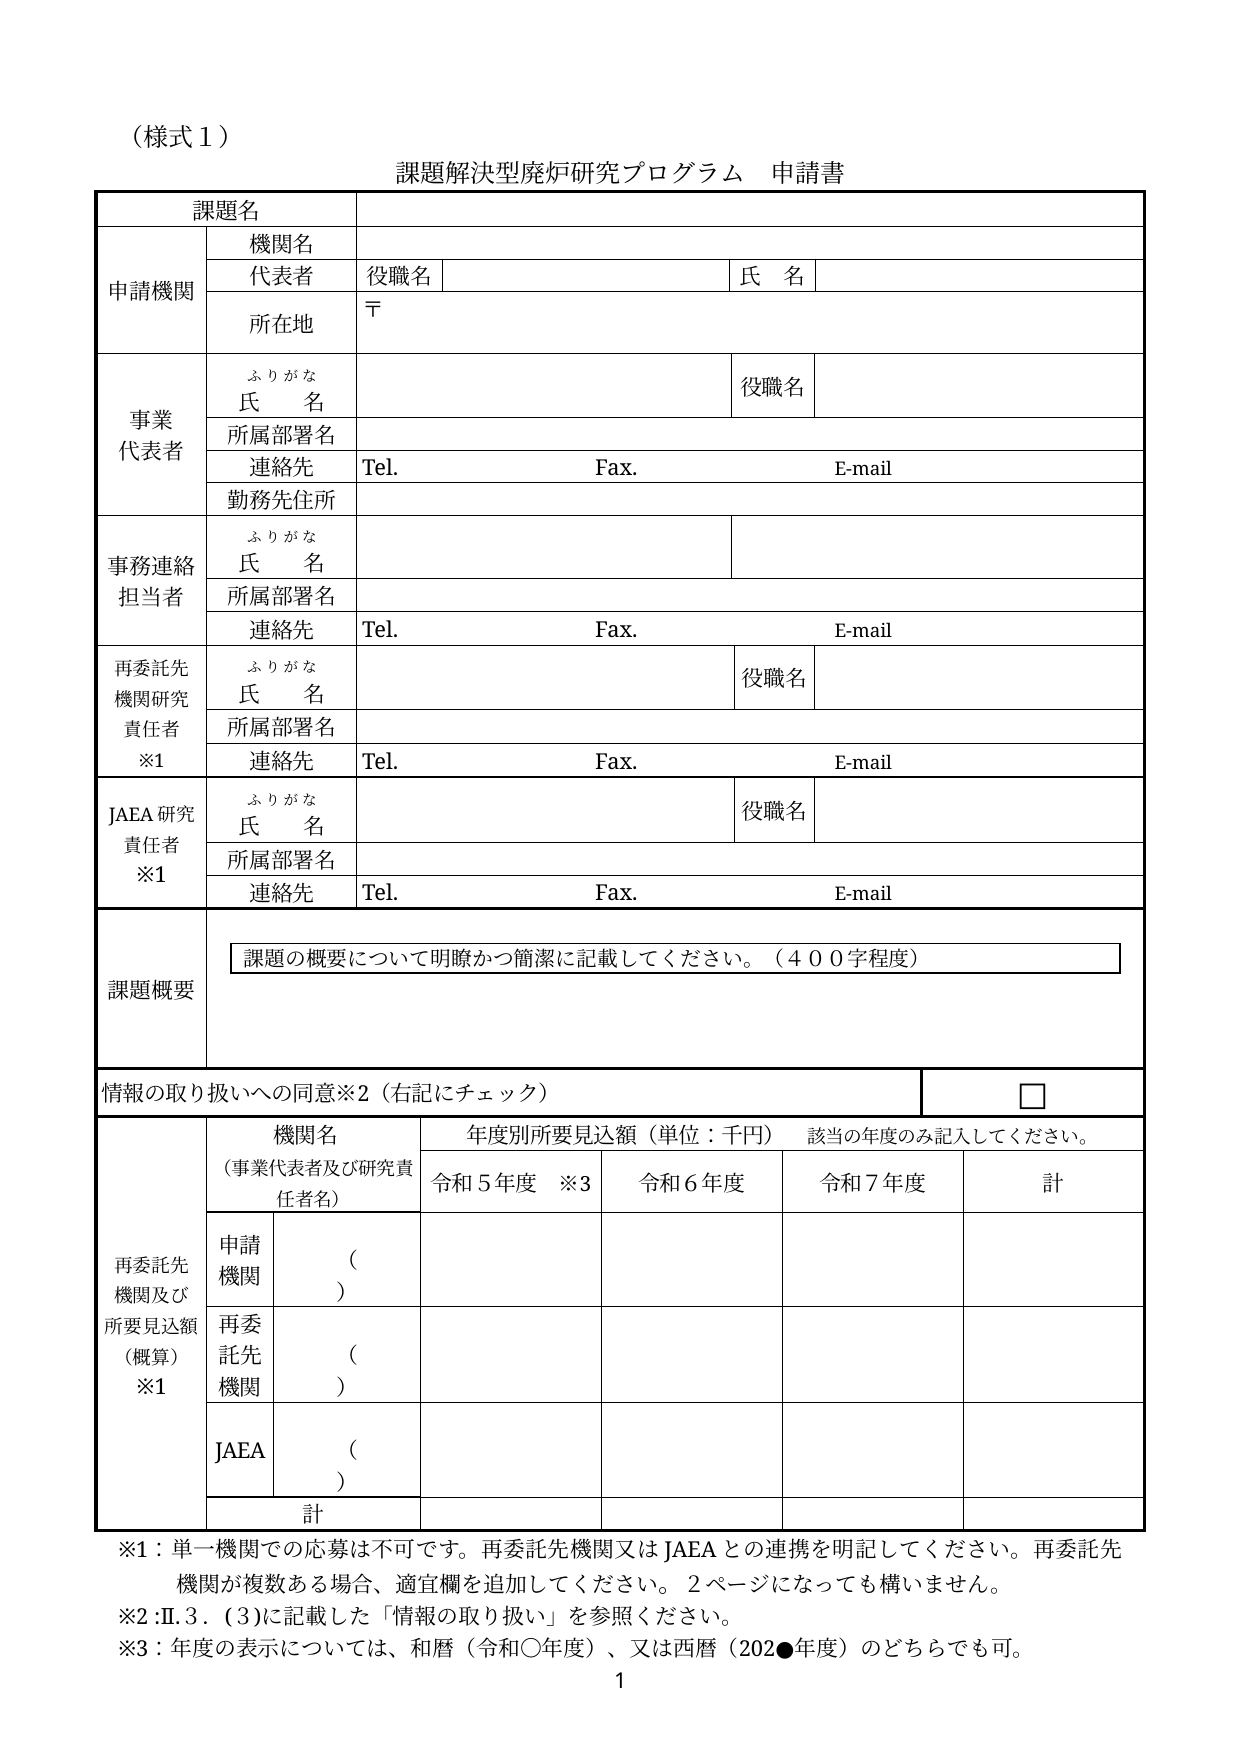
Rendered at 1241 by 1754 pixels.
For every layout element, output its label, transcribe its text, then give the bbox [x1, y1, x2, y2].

table_cell [357, 843, 1143, 875]
table_cell [357, 778, 734, 810]
table_cell Tel. Fax. E-mail [357, 876, 1143, 907]
table_cell 令和５年度 ※3 [421, 1151, 601, 1211]
table_cell [357, 516, 731, 546]
table_cell Tel. Fax. E-mail [357, 612, 1143, 645]
table_cell [815, 646, 1143, 708]
table_cell [421, 1403, 601, 1496]
table_cell [964, 1498, 1143, 1529]
table_cell [783, 1213, 963, 1306]
table_cell [602, 1307, 782, 1402]
table_cell [357, 227, 1143, 258]
table_cell 代表者 [207, 260, 356, 291]
table_cell 〒 [357, 292, 1143, 353]
table_cell JAEA [207, 1403, 273, 1496]
table_cell Tel. Fax. E-mail [357, 451, 1143, 482]
table_cell 氏 名 [730, 260, 815, 291]
table_cell 再委託先 機関研究 責任者 ※1 [98, 646, 206, 776]
text ※2 :Ⅱ.３．(３)に記載した「情報の取り扱い」を参照ください。 [118, 1599, 1122, 1631]
table_cell 計 [207, 1498, 420, 1529]
subtitle （様式１） [118, 118, 1122, 154]
text ※1：単一機関での応募は不可です。再委託先機関又はJAEAとの連携を明記してください。再委託先機関が複数ある場合、適宜欄を追加してください。２ページになっても構いません。 [118, 1532, 1122, 1599]
table_cell 情報の取り扱いへの同意※2（右記にチェック） [98, 1070, 920, 1115]
table_cell （ ） [274, 1403, 420, 1496]
table_cell [816, 260, 1143, 291]
table_cell 令和７年度 [783, 1151, 963, 1211]
text 課題解決型廃炉研究プログラム 申請書 [118, 154, 1122, 190]
table_cell （ ） [274, 1213, 420, 1306]
table_cell [783, 1403, 963, 1496]
table_cell 機関名 [207, 227, 356, 258]
table_cell 所在地 [207, 292, 356, 353]
table_cell JAEA研究 責任者 ※1 [98, 778, 206, 907]
table_cell [357, 579, 1143, 611]
table_cell [443, 260, 729, 291]
table_cell 再委託先 機関及び 所要見込額（概算） ※1 [98, 1118, 206, 1529]
table_cell [783, 1498, 963, 1529]
table_cell [421, 1307, 601, 1402]
table_cell [602, 1403, 782, 1496]
table_cell [357, 646, 734, 708]
table_cell [602, 1498, 782, 1529]
table_cell 年度別所要見込額（単位：千円） 該当の年度のみ記入してください。 [421, 1118, 1143, 1150]
table_cell [357, 418, 1143, 449]
table_cell 所属部署名 [207, 710, 356, 742]
table_cell 事業 代表者 [98, 354, 206, 514]
table_cell [421, 1213, 601, 1306]
table_cell [964, 1403, 1143, 1496]
table_cell ふ り が な 氏 名 [207, 354, 356, 417]
table_cell [207, 910, 1143, 1067]
text ※3：年度の表示については、和暦（令和〇年度）、又は西暦（202●年度）のどちらでも可。 [118, 1631, 1122, 1663]
table_cell 機関名 （事業代表者及び研究責任者名） [207, 1118, 420, 1211]
table_cell [357, 385, 731, 417]
table_cell 連絡先 [207, 876, 356, 907]
table_cell 連絡先 [207, 612, 356, 645]
table_cell 所属部署名 [207, 418, 356, 449]
table_cell 役職名 [735, 646, 814, 708]
table_cell ふ り が な 氏 名 [207, 778, 356, 842]
table_cell [357, 354, 731, 385]
table_cell 再委託先機関 [207, 1307, 273, 1402]
table_cell 役職名 [735, 778, 814, 842]
table_cell [964, 1213, 1143, 1306]
table_cell [602, 1213, 782, 1306]
table_cell [783, 1307, 963, 1402]
table_cell [964, 1307, 1143, 1402]
table_cell [357, 483, 1143, 514]
table_cell [357, 546, 731, 578]
table_cell [421, 1498, 601, 1529]
table_cell [815, 778, 1143, 842]
table_cell 連絡先 [207, 744, 356, 776]
table_cell 申請 機関 [207, 1213, 273, 1306]
table_cell [357, 710, 1143, 742]
table_cell 所属部署名 [207, 579, 356, 611]
table_cell （ ） [274, 1307, 420, 1402]
table_cell 勤務先住所 [207, 483, 356, 514]
table_cell ふ り が な 氏 名 [207, 516, 356, 578]
table_header 課題名 [98, 193, 356, 226]
table_header [357, 193, 1143, 226]
table_cell 連絡先 [207, 451, 356, 482]
table_cell [815, 354, 1143, 417]
table_cell □ [923, 1070, 1143, 1115]
table_cell Tel. Fax. E-mail [357, 744, 1143, 776]
table_cell 計 [964, 1151, 1143, 1211]
table_cell ふ り が な 氏 名 [207, 646, 356, 708]
table_cell 役職名 [357, 260, 442, 291]
table_cell 令和６年度 [602, 1151, 782, 1211]
table_cell [357, 810, 734, 842]
table_cell 所属部署名 [207, 843, 356, 875]
table_cell [732, 516, 1143, 578]
table_cell 役職名 [732, 354, 814, 417]
table_cell 事務連絡担当者 [98, 516, 206, 645]
table_cell 申請機関 [98, 227, 206, 353]
table_cell 課題概要 [98, 910, 206, 1067]
